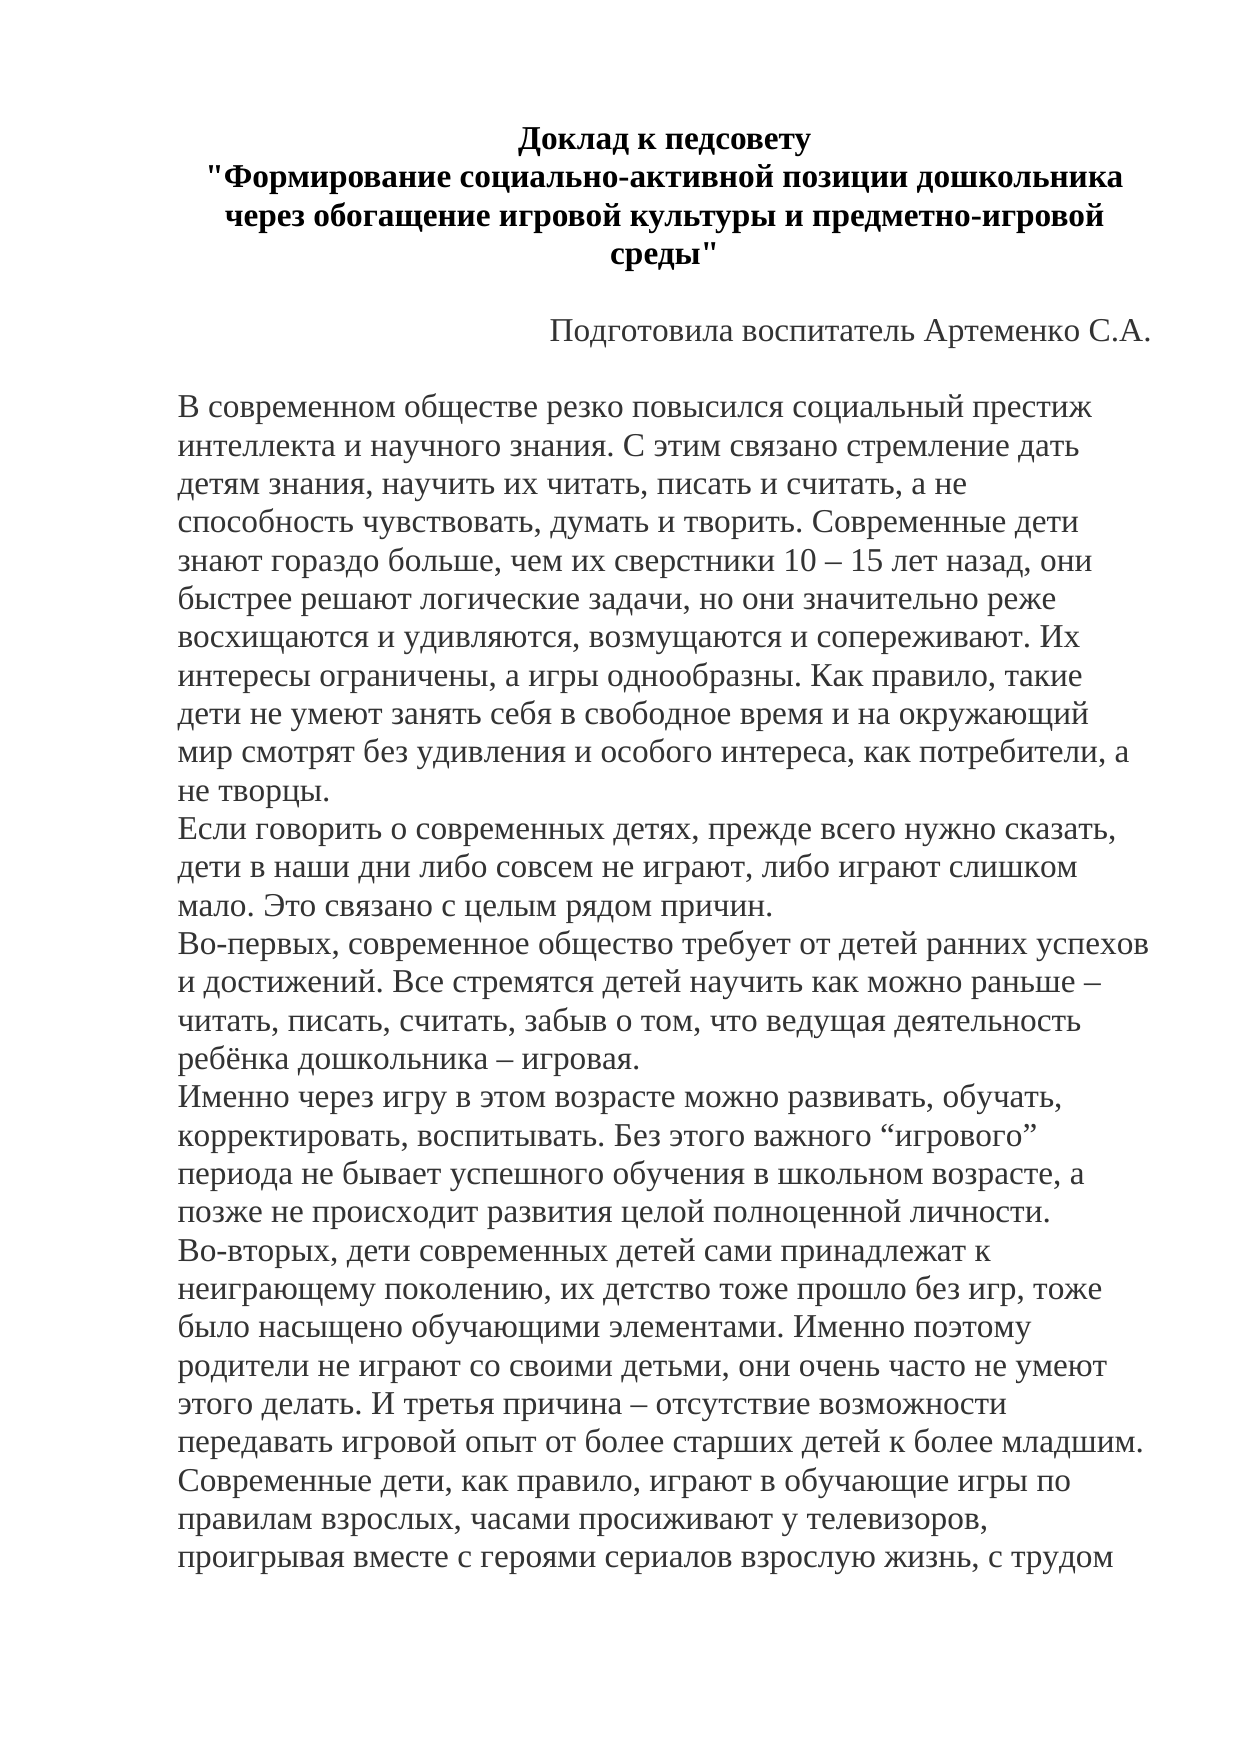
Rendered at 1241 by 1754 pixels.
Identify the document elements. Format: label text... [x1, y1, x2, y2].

text В современном обществе резко повысился социальный престиж интеллекта и научного знания. С этим связано стремление дать детям знания, научить их читать, писать и считать, а не способность чувствовать, думать и творить. Современные дети знают гораздо больше, чем их сверстники 10 – 15 лет назад, они быстрее решают логические задачи, но они значительно реже восхищаются и удивляются, возмущаются и сопереживают. Их интересы ограничены, а игры однообразны. Как правило, такие дети не умеют занять себя в свободное время и на окружающий мир смотрят без удивления и особого интереса, как потребители, а не творцы. [177, 386, 1152, 808]
text "Формирование социально-активной позиции дошкольника через обогащение игровой культуры и предметно-игровой среды" [177, 156, 1152, 271]
text Доклад к педсовету [177, 118, 1152, 156]
text Во-первых, современное общество требует от детей ранних успехов и достижений. Все стремятся детей научить как можно раньше – читать, писать, считать, забыв о том, что ведущая деятельность ребёнка дошкольника – игровая. [177, 923, 1152, 1076]
text Во-вторых, дети современных детей сами принадлежат к неиграющему поколению, их детство тоже прошло без игр, тоже было насыщено обучающими элементами. Именно поэтому родители не играют со своими детьми, они очень часто не умеют этого делать. И третья причина – отсутствие возможности передавать игровой опыт от более старших детей к более младшим. [177, 1230, 1152, 1460]
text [177, 1460, 1152, 1575]
text Если говорить о современных детях, прежде всего нужно сказать, дети в наши дни либо совсем не играют, либо играют слишком мало. Это связано с целым рядом причин. [177, 808, 1152, 923]
text Подготовила воспитатель Артеменко С.А. [177, 310, 1152, 348]
text Именно через игру в этом возрасте можно развивать, обучать, корректировать, воспитывать. Без этого важного “игрового” периода не бывает успешного обучения в школьном возрасте, а позже не происходит развития целой полноценной личности. [177, 1076, 1152, 1230]
